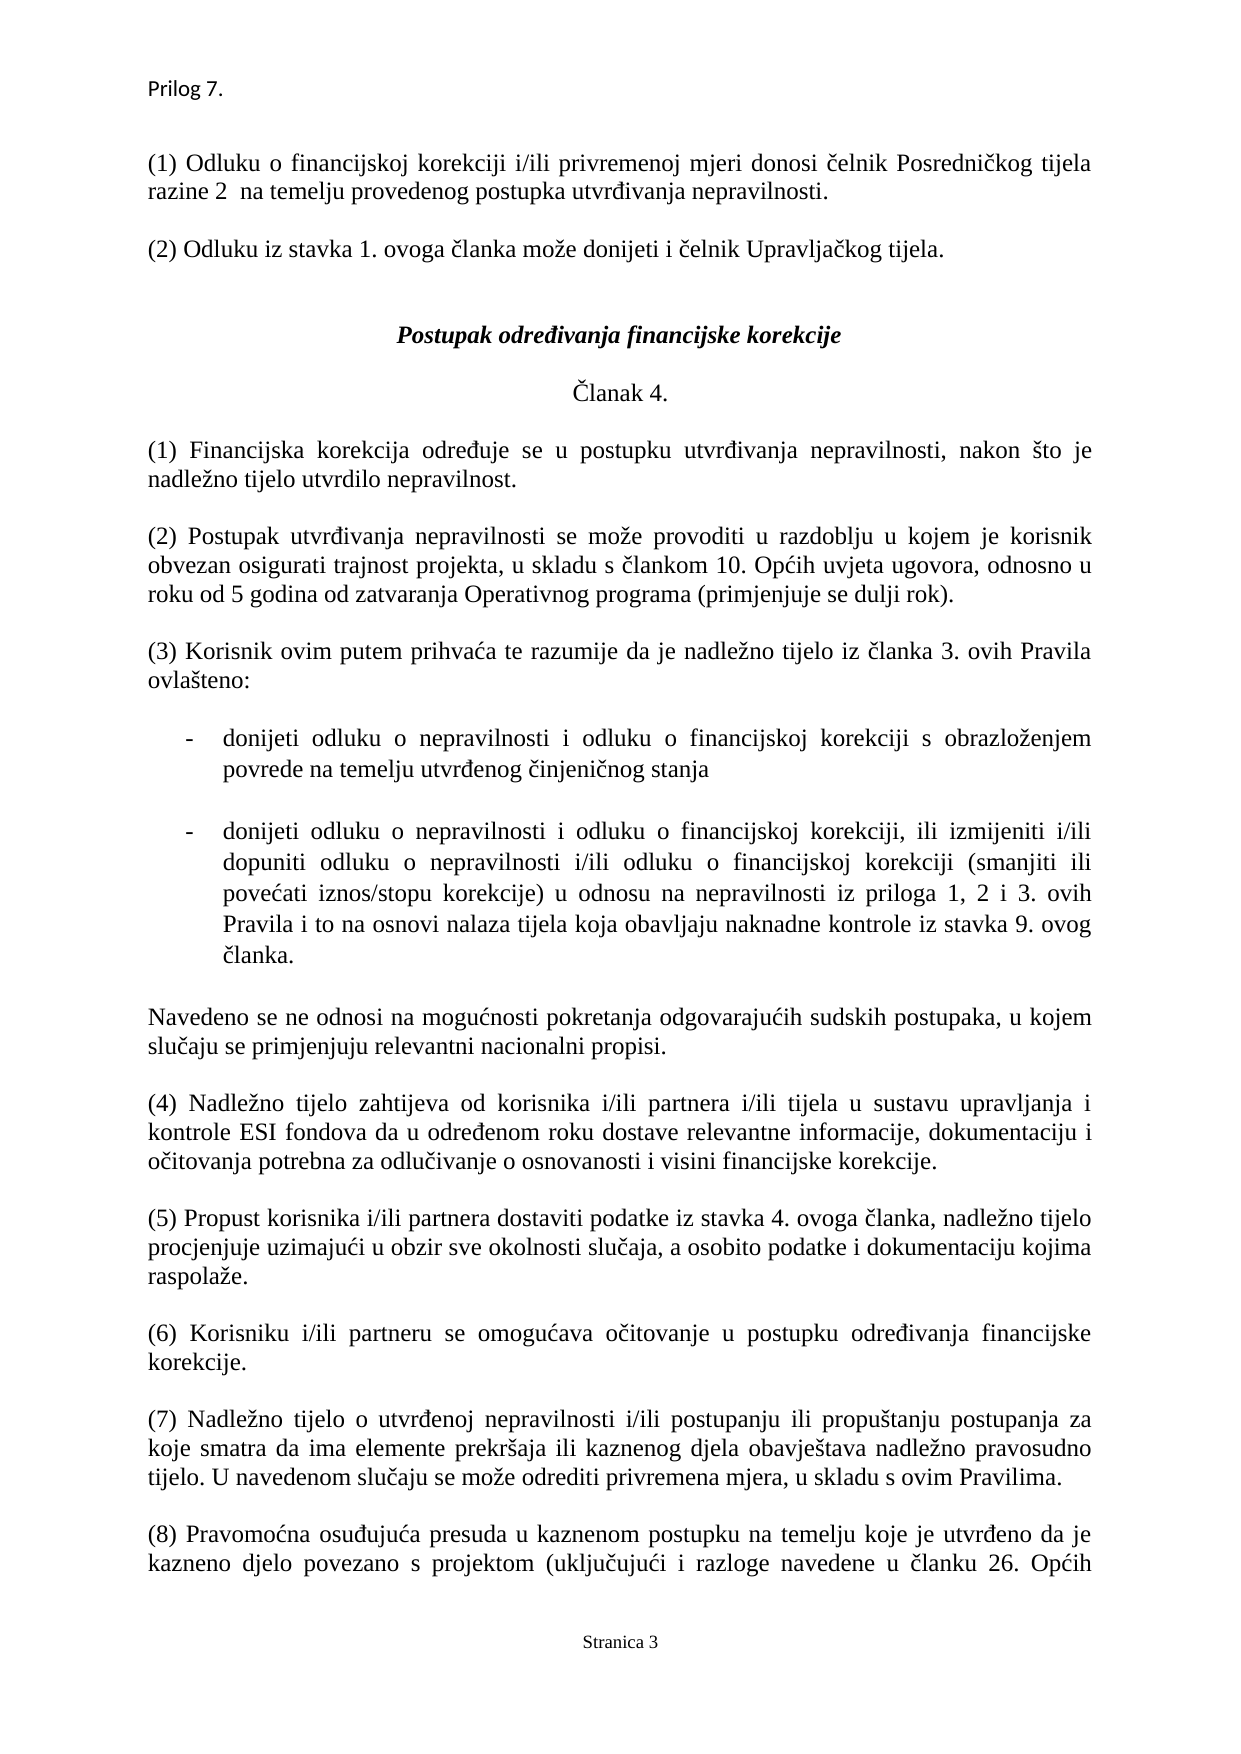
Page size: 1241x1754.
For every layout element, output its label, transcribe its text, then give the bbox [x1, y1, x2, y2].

text (2) Postupak utvrđivanja nepravilnosti se može provoditi u razdoblju u kojem je korisnik obvezan osigurati trajnost projekta, u skladu s člankom 10. Općih uvjeta ugovora, odnosno u roku od 5 godina od zatvaranja Operativnog programa (primjenjuje se dulji rok). [148, 521, 1093, 608]
text (4) Nadležno tijelo zahtijeva od korisnika i/ili partnera i/ili tijela u sustavu upravljanja i kontrole ESI fondova da u određenom roku dostave relevantne informacije, dokumentaciju i očitovanja potrebna za odlučivanje o osnovanosti i visini financijske korekcije. [148, 1088, 1093, 1174]
text Članak 4. [148, 378, 1093, 406]
list donijeti odluku o nepravilnosti i odluku o financijskoj korekciji, ili izmijeniti i/ili dopuniti odluku o nepravilnosti i/ili odluku o financijskoj korekciji (smanjiti ili povećati iznos/stopu korekcije) u odnosu na nepravilnosti iz priloga 1, 2 i 3. ovih Pravila i to na osnovi nalaza tijela koja obavljaju naknadne kontrole iz stavka 9. ovog članka. [185, 816, 1093, 969]
text (3) Korisnik ovim putem prihvaća te razumije da je nadležno tijelo iz članka 3. ovih Pravila ovlašteno: [148, 636, 1093, 694]
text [148, 1519, 1093, 1577]
text (7) Nadležno tijelo o utvrđenoj nepravilnosti i/ili postupanju ili propuštanju postupanja za koje smatra da ima elemente prekršaja ili kaznenog djela obavještava nadležno pravosudno tijelo. U navedenom slučaju se može odrediti privremena mjera, u skladu s ovim Pravilima. [148, 1404, 1093, 1491]
text Navedeno se ne odnosi na mogućnosti pokretanja odgovarajućih sudskih postupaka, u kojem slučaju se primjenjuju relevantni nacionalni propisi. [148, 1002, 1093, 1059]
text (2) Odluku iz stavka 1. ovoga članka može donijeti i čelnik Upravljačkog tijela. [148, 234, 1093, 263]
text (5) Propust korisnika i/ili partnera dostaviti podatke iz stavka 4. ovoga članka, nadležno tijelo procjenjuje uzimajući u obzir sve okolnosti slučaja, a osobito podatke i dokumentaciju kojima raspolaže. [148, 1203, 1093, 1289]
text (1) Odluku o financijskoj korekciji i/ili privremenoj mjeri donosi čelnik Posredničkog tijela razine 2 na temelju provedenog postupka utvrđivanja nepravilnosti. [148, 148, 1093, 205]
list donijeti odluku o nepravilnosti i odluku o financijskoj korekciji s obrazloženjem povrede na temelju utvrđenog činjeničnog stanja [185, 723, 1093, 782]
text (1) Financijska korekcija određuje se u postupku utvrđivanja nepravilnosti, nakon što je nadležno tijelo utvrdilo nepravilnost. [148, 435, 1093, 493]
text Postupak određivanja financijske korekcije [148, 320, 1093, 349]
text (6) Korisniku i/ili partneru se omogućava očitovanje u postupku određivanja financijske korekcije. [148, 1318, 1093, 1376]
